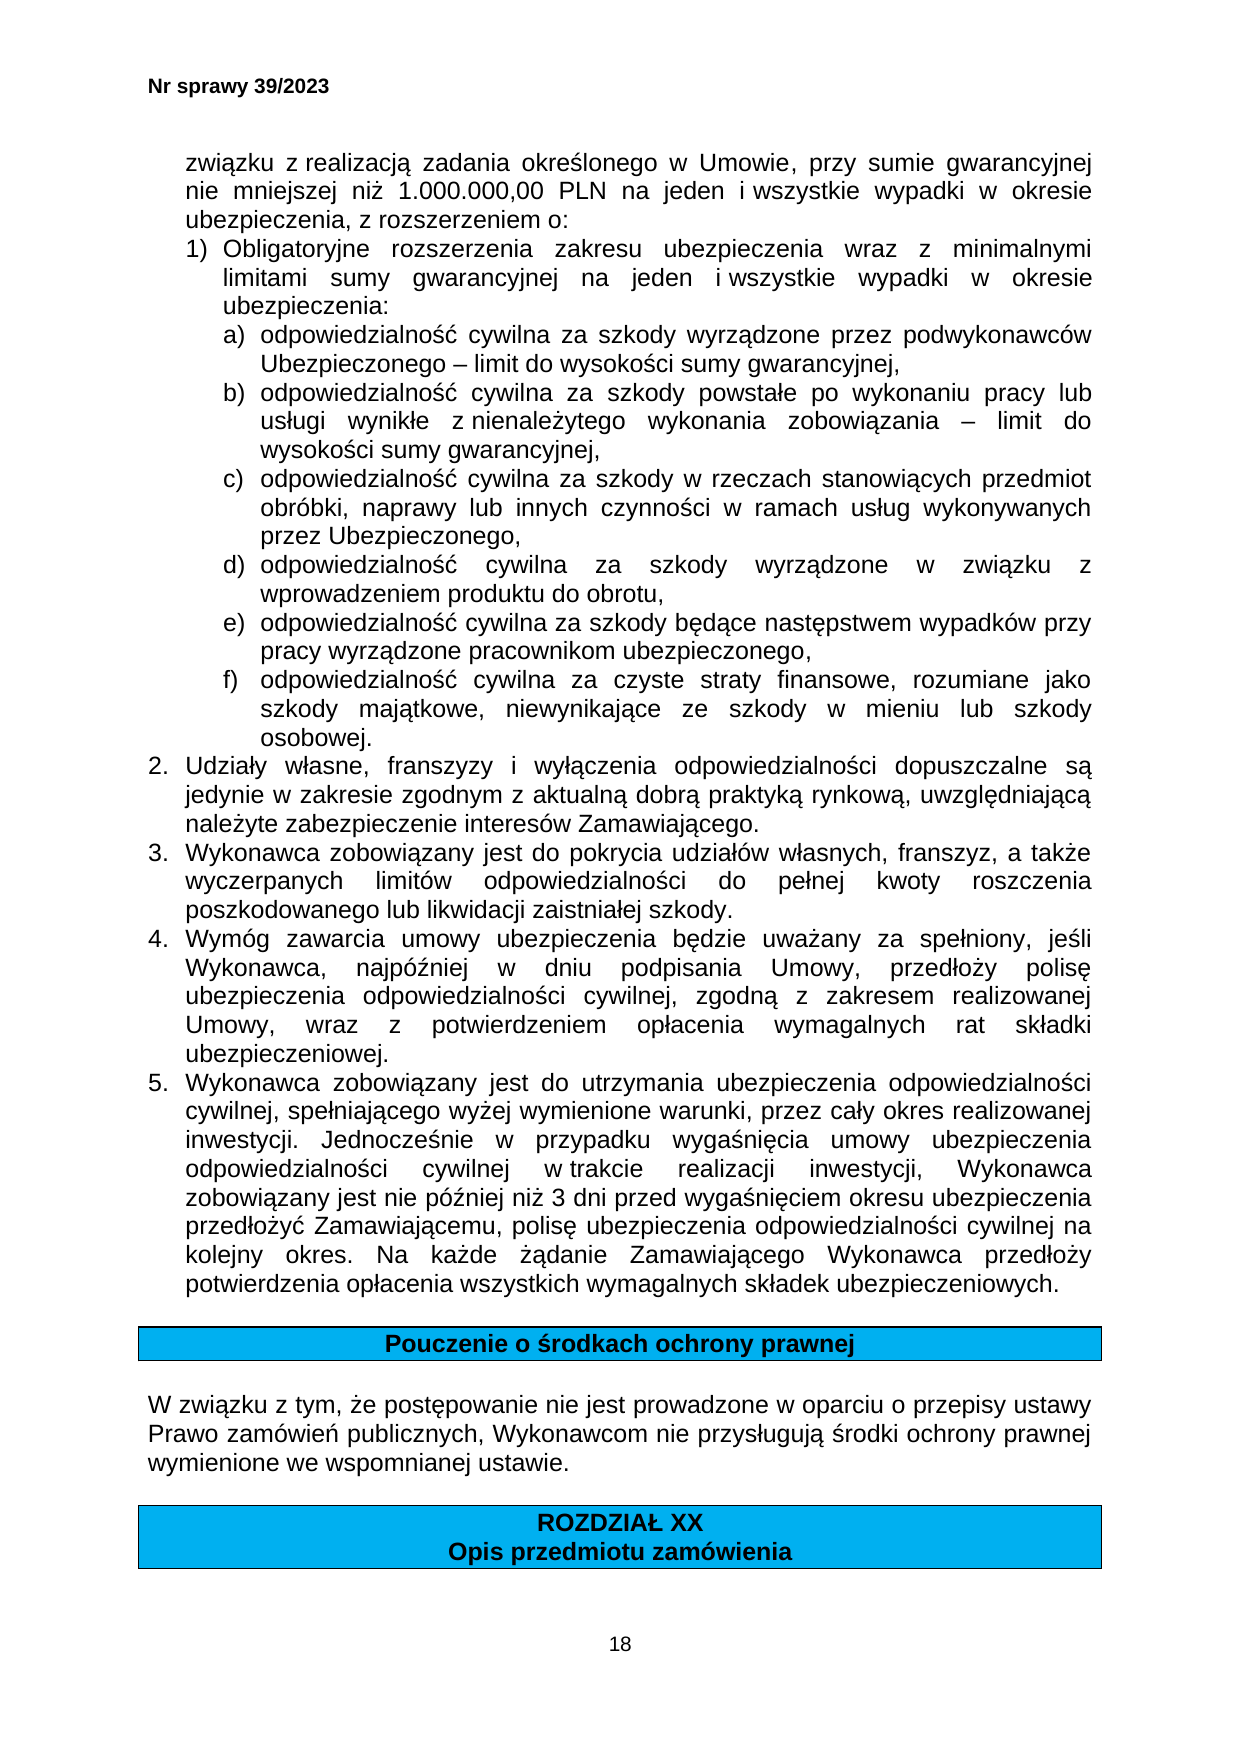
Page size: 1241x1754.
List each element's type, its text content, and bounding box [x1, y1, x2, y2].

list Wymóg zawarcia umowy ubezpieczenia będzie uważany za spełniony, jeśli Wykonawca, najpóźniej w dniu podpisania Umowy, przedłoży polisę ubezpieczenia odpowiedzialności cywilnej, zgodną z zakresem realizowanej Umowy, wraz z potwierdzeniem opłacenia wymagalnych rat składki ubezpieczeniowej. [148, 924, 1093, 1068]
text W związku z tym, że postępowanie nie jest prowadzone w oparciu o przepisy ustawy Prawo zamówień publicznych, Wykonawcom nie przysługują środki ochrony prawnej wymienione we wspomnianej ustawie. [148, 1390, 1093, 1476]
list odpowiedzialność cywilna za szkody w rzeczach stanowiących przedmiot obróbki, naprawy lub innych czynności w ramach usług wykonywanych przez Ubezpieczonego, [223, 464, 1093, 550]
list odpowiedzialność cywilna za szkody powstałe po wykonaniu pracy lub usługi wynikłe z nienależytego wykonania zobowiązania – limit do wysokości sumy gwarancyjnej, [223, 378, 1093, 464]
subtitle ROZDZIAŁ XX [139, 1506, 1101, 1534]
list odpowiedzialność cywilna za czyste straty finansowe, rozumiane jako szkody majątkowe, niewynikające ze szkody w mieniu lub szkody osobowej. [223, 665, 1093, 751]
list Udziały własne, franszyzy i wyłączenia odpowiedzialności dopuszczalne są jedynie w zakresie zgodnym z aktualną dobrą praktyką rynkową, uwzględniającą należyte zabezpieczenie interesów Zamawiającego. [148, 751, 1093, 838]
list Obligatoryjne rozszerzenia zakresu ubezpieczenia wraz z minimalnymi limitami sumy gwarancyjnej na jeden i wszystkie wypadki w okresie ubezpieczenia: [185, 234, 1093, 320]
list odpowiedzialność cywilna za szkody wyrządzone przez podwykonawców Ubezpieczonego – limit do wysokości sumy gwarancyjnej, [223, 320, 1093, 378]
subtitle Opis przedmiotu zamówienia [139, 1534, 1101, 1568]
list Wykonawca zobowiązany jest do pokrycia udziałów własnych, franszyz, a także wyczerpanych limitów odpowiedzialności do pełnej kwoty roszczenia poszkodowanego lub likwidacji zaistniałej szkody. [148, 838, 1093, 924]
list odpowiedzialność cywilna za szkody wyrządzone w związku z wprowadzeniem produktu do obrotu, [223, 550, 1093, 608]
list odpowiedzialność cywilna za szkody będące następstwem wypadków przy pracy wyrządzone pracownikom ubezpieczonego, [223, 608, 1093, 665]
list Wykonawca zobowiązany jest do utrzymania ubezpieczenia odpowiedzialności cywilnej, spełniającego wyżej wymienione warunki, przez cały okres realizowanej inwestycji. Jednocześnie w przypadku wygaśnięcia umowy ubezpieczenia odpowiedzialności cywilnej w trakcie realizacji inwestycji, Wykonawca zobowiązany jest nie później niż 3 dni przed wygaśnięciem okresu ubezpieczenia przedłożyć Zamawiającemu, polisę ubezpieczenia odpowiedzialności cywilnej na kolejny okres. Na każde żądanie Zamawiającego Wykonawca przedłoży potwierdzenia opłacenia wszystkich wymagalnych składek ubezpieczeniowych. [148, 1068, 1093, 1298]
subtitle Pouczenie o środkach ochrony prawnej [139, 1328, 1101, 1360]
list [148, 148, 1093, 234]
